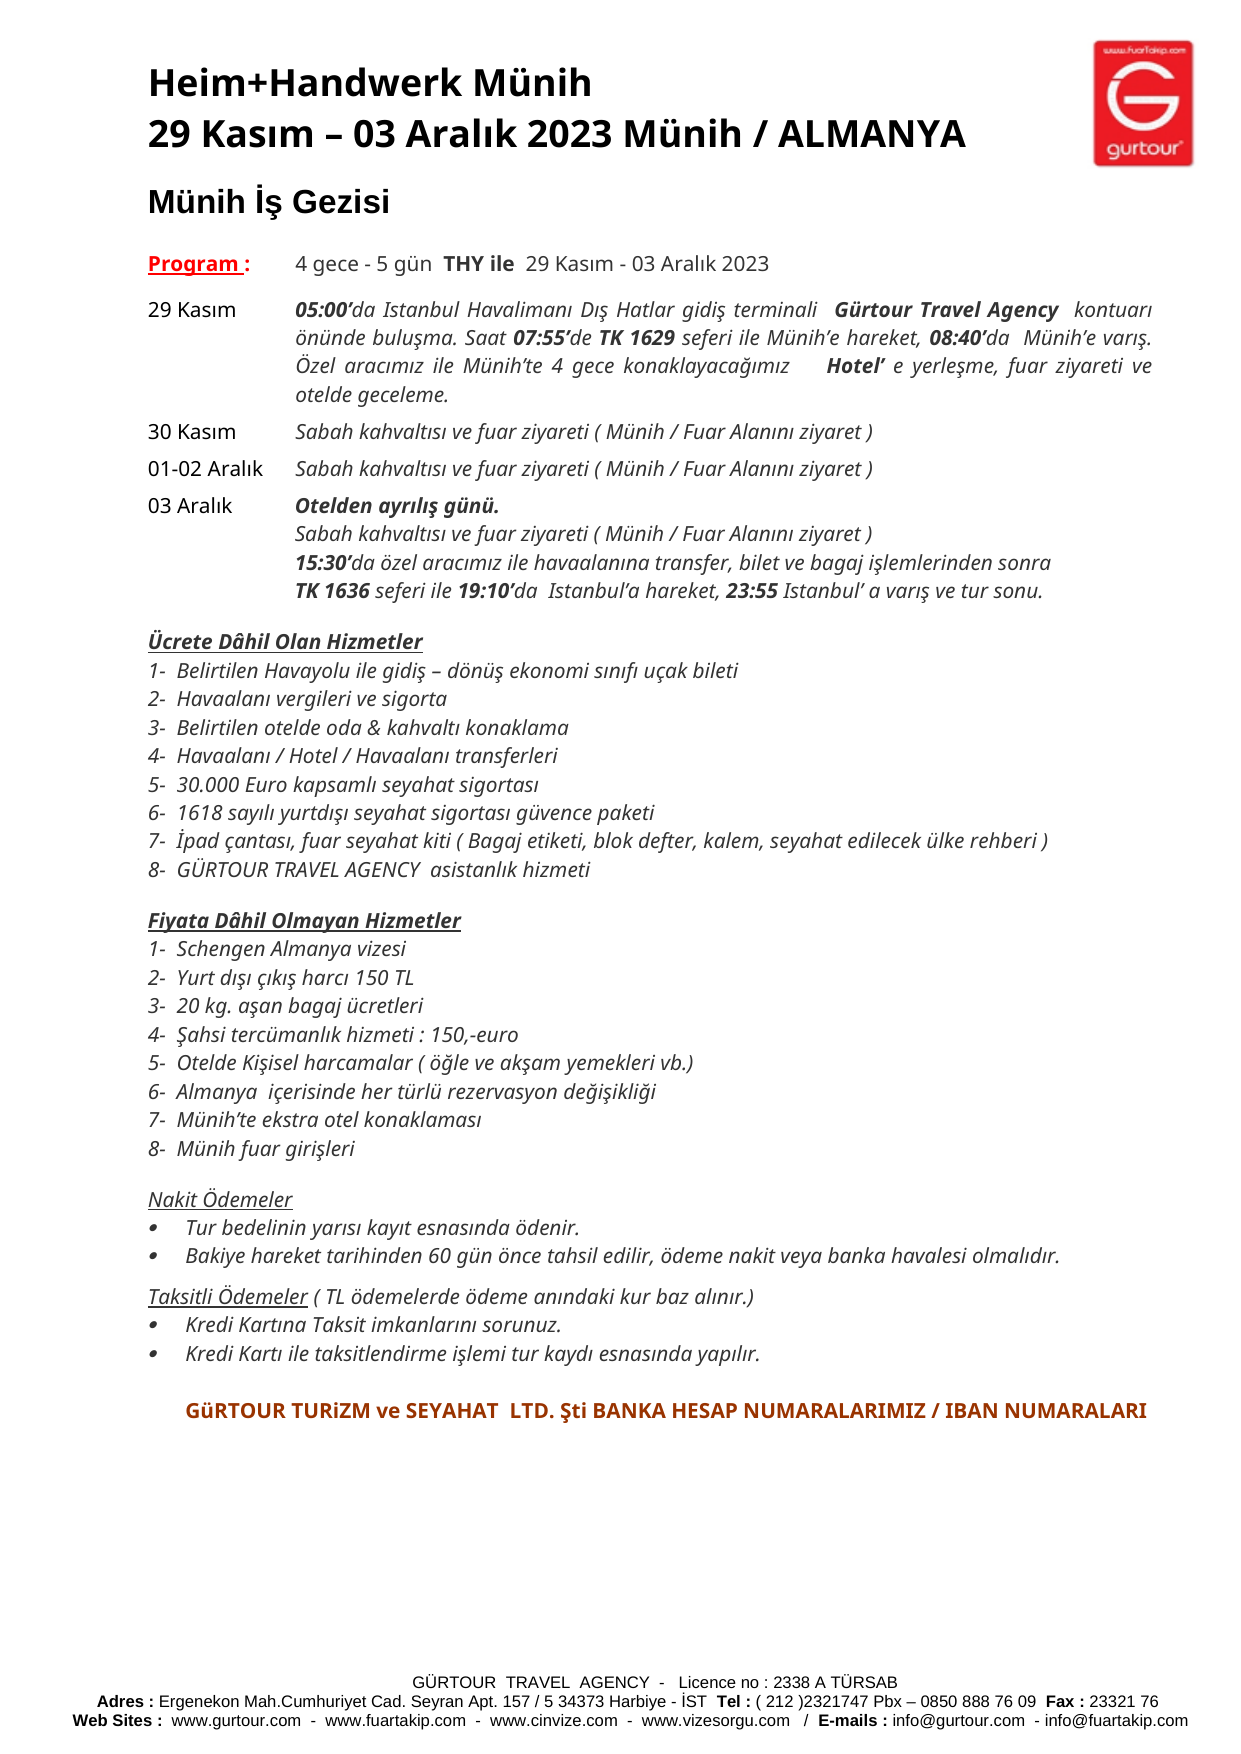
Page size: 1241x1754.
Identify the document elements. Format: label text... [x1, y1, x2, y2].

text 30 Kasım Sabah kahvaltısı ve fuar ziyareti ( Münih / Fuar Alanını ziyaret ) [148, 417, 1216, 446]
list Kredi Kartına Taksit imkanlarını sorunuz. [148, 1311, 1216, 1339]
text 2- Havaalanı vergileri ve sigorta [148, 684, 1216, 713]
text 4- Şahsi tercümanlık hizmeti : 150,-euro [148, 1020, 1216, 1048]
text Nakit Ödemeler [148, 1185, 1216, 1213]
text 6- 1618 sayılı yurtdışı seyahat sigortası güvence paketi [148, 798, 1216, 827]
text Ücrete Dâhil Olan Hizmetler [148, 627, 1216, 656]
text 8- GÜRTOUR TRAVEL AGENCY asistanlık hizmeti [148, 855, 1216, 883]
text 01-02 Aralık Sabah kahvaltısı ve fuar ziyareti ( Münih / Fuar Alanını ziyaret ) [148, 454, 1216, 482]
picture [1086, 38, 1200, 168]
text Münih İş Gezisi [148, 182, 1162, 221]
list Bakiye hareket tarihinden 60 gün önce tahsil edilir, ödeme nakit veya banka havalesi olmalıdır. [148, 1242, 1216, 1270]
text Taksitli Ödemeler ( TL ödemelerde ödeme anındaki kur baz alınır.) [148, 1282, 1216, 1311]
text 6- Almanya içerisinde her türlü rezervasyon değişikliği [148, 1077, 1216, 1105]
text 03 Aralık Otelden ayrılış günü. [148, 491, 1216, 519]
text 15:30’da özel aracımız ile havaalanına transfer, bilet ve bagaj işlemlerinden sonra [148, 548, 1216, 576]
text 3- . aşan bagaj ücretleri [148, 991, 1216, 1020]
text 8- Münih fuar girişleri [148, 1134, 1216, 1162]
text 2- Yurt dışı çıkış harcı 150 TL [148, 963, 1216, 991]
list Tur bedelinin yarısı kayıt esnasında ödenir. [148, 1213, 1216, 1242]
text 7- İpad çantası, fuar seyahat kiti ( Bagaj etiketi, blok defter, kalem, seyahat edilecek ülke rehberi ) [148, 827, 1216, 855]
text 4- Havaalanı / Hotel / Havaalanı transferleri [148, 741, 1216, 770]
text 1- Schengen Almanya vizesi [148, 934, 1162, 963]
text 5- Otelde Kişisel harcamalar ( öğle ve akşam yemekleri vb.) [148, 1048, 1216, 1077]
list Kredi Kartı ile taksitlendirme işlemi tur kaydı esnasında yapılır. [148, 1339, 1216, 1367]
text 7- Münih’te ekstra otel konaklaması [148, 1105, 1216, 1134]
text TK 1636 seferi ile 19:10’da Istanbul’a hareket, 23:55 Istanbul’ a varış ve tur sonu. [148, 576, 1216, 605]
text 29 Kasım 05:00’da Istanbul Havalimanı Dış Hatlar gidiş terminali Gürtour Travel Agency kontuarı önünde buluşma. Saat 07:55’de TK 1629 seferi ile Münih’e hareket, 08:40’da Münih’e varış. Özel aracımız ile Münih’te 4 gece konaklayacağımız Hotel’ e yerleşme, fuar ziyareti ve otelde geceleme. [148, 295, 1155, 408]
text 5- 30.000 Euro kapsamlı seyahat sigortası [148, 770, 1216, 798]
text 3- Belirtilen otelde oda & kahvaltı konaklama [148, 713, 1216, 741]
text Program : 4 gece - 5 gün THY ile 29 Kasım - 03 Aralık 2023 [148, 249, 1162, 278]
text Sabah kahvaltısı ve fuar ziyareti ( Münih / Fuar Alanını ziyaret ) [148, 519, 1216, 548]
text 1- Belirtilen Havayolu ile gidiş – dönüş ekonomi sınıfı uçak bileti [148, 656, 1216, 684]
text GüRTOUR TURiZM ve SEYAHAT LTD. Şti BANKA HESAP NUMARALARIMIZ / IBAN NUMARALARI [148, 1396, 1216, 1424]
text Fiyata Dâhil Olmayan Hizmetler [148, 906, 1216, 934]
